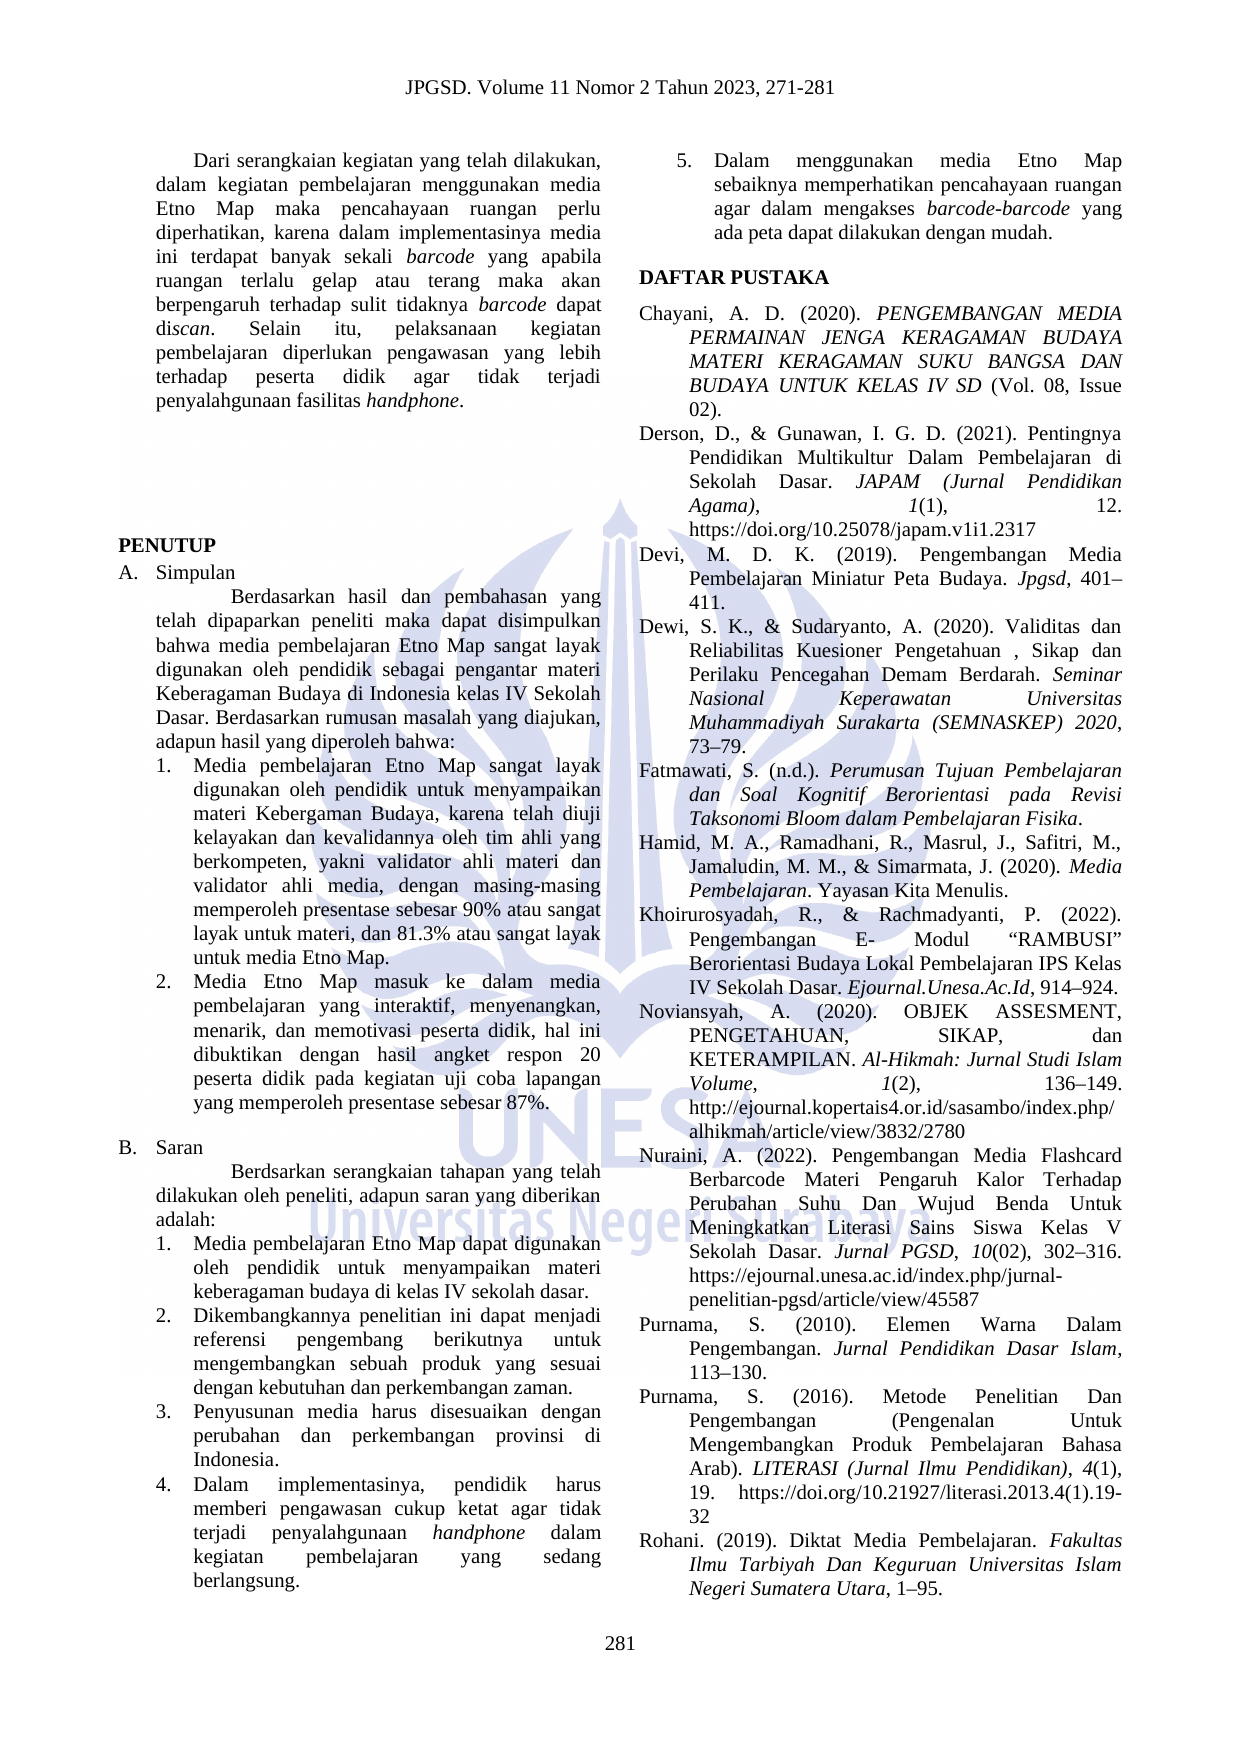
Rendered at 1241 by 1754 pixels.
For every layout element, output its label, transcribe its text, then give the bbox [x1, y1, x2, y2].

subtitle Saran [118, 1134, 601, 1159]
text Hamid, M. A., Ramadhani, R., Masrul, J., Safitri, M., Jamaludin, M. M., & Simarmata, J. (2020). Media Pembelajaran. Yayasan Kita Menulis. [639, 830, 1122, 902]
list Dalam implementasinya, pendidik harus memberi pengawasan cukup ketat agar tidak terjadi penyalahgunaan handphone dalam kegiatan pembelajaran yang sedang berlangsung. [156, 1471, 601, 1592]
text Berdasarkan hasil dan pembahasan yang telah dipaparkan peneliti maka dapat disimpulkan bahwa media pembelajaran Etno Map sangat layak digunakan oleh pendidik sebagai pengantar materi Keberagaman Budaya di Indonesia kelas IV Sekolah Dasar. Berdasarkan rumusan masalah yang diajukan, adapun hasil yang diperoleh bahwa: [156, 584, 601, 753]
text Dewi, S. K., & Sudaryanto, A. (2020). Validitas dan Reliabilitas Kuesioner Pengetahuan , Sikap dan Perilaku Pencegahan Demam Berdarah. Seminar Nasional Keperawatan Universitas Muhammadiyah Surakarta (SEMNASKEP) 2020, 73–79. [639, 614, 1122, 758]
text Purnama, S. (2010). Elemen Warna Dalam Pengembangan. Jurnal Pendidikan Dasar Islam, 113–130. [639, 1311, 1122, 1384]
list Media pembelajaran Etno Map dapat digunakan oleh pendidik untuk menyampaikan materi keberagaman budaya di kelas IV sekolah dasar. [156, 1231, 601, 1303]
text Rohani. (2019). Diktat Media Pembelajaran. Fakultas Ilmu Tarbiyah Dan Keguruan Universitas Islam Negeri Sumatera Utara, 1–95. [639, 1528, 1122, 1600]
list Berdsarkan serangkaian tahapan yang telah dilakukan oleh peneliti, adapun saran yang diberikan adalah: [156, 1159, 601, 1231]
list Penyusunan media harus disesuaikan dengan perubahan dan perkembangan provinsi di Indonesia. [156, 1399, 601, 1471]
text Derson, D., & Gunawan, I. G. D. (2021). Pentingnya Pendidikan Multikultur Dalam Pembelajaran di Sekolah Dasar. JAPAM (Jurnal Pendidikan Agama), 1(1), 12. https://doi.org/10.25078/japam.v1i1.2317 [639, 421, 1122, 541]
text Fatmawati, S. (n.d.). Perumusan Tujuan Pembelajaran dan Soal Kognitif Berorientasi pada Revisi Taksonomi Bloom dalam Pembelajaran Fisika. [639, 758, 1122, 830]
list Dikembangkannya penelitian ini dapat menjadi referensi pengembang berikutnya untuk mengembangkan sebuah produk yang sesuai dengan kebutuhan dan perkembangan zaman. [156, 1303, 601, 1399]
text Khoirurosyadah, R., & Rachmadyanti, P. (2022). Pengembangan E- Modul “RAMBUSI” Berorientasi Budaya Lokal Pembelajaran IPS Kelas IV Sekolah Dasar. Ejournal.Unesa.Ac.Id, 914–924. [639, 902, 1122, 999]
subtitle Simpulan [118, 560, 601, 584]
text Devi, M. D. K. (2019). Pengembangan Media Pembelajaran Miniatur Peta Budaya. Jpgsd, 401–411. [639, 541, 1122, 614]
text Noviansyah, A. (2020). OBJEK ASSESMENT, PENGETAHUAN, SIKAP, dan KETERAMPILAN. Al-Hikmah: Jurnal Studi Islam Volume, 1(2), 136–149. http://ejournal.kopertais4.or.id/sasambo/index.php/alhikmah/article/view/3832/2780 [639, 999, 1122, 1143]
text Purnama, S. (2016). Metode Penelitian Dan Pengembangan (Pengenalan Untuk Mengembangkan Produk Pembelajaran Bahasa Arab). LITERASI (Jurnal Ilmu Pendidikan), 4(1), 19. https://doi.org/10.21927/literasi.2013.4(1).19-32 [639, 1384, 1122, 1528]
text Chayani, A. D. (2020). PENGEMBANGAN MEDIA PERMAINAN JENGA KERAGAMAN BUDAYA MATERI KERAGAMAN SUKU BANGSA DAN BUDAYA UNTUK KELAS IV SD (Vol. 08, Issue 02). [639, 301, 1122, 421]
text DAFTAR PUSTAKA [639, 265, 1122, 289]
list Media pembelajaran Etno Map sangat layak digunakan oleh pendidik untuk menyampaikan materi Kebergaman Budaya, karena telah diuji kelayakan dan kevalidannya oleh tim ahli yang berkompeten, yakni validator ahli materi dan validator ahli media, dengan masing-masing memperoleh presentase sebesar 90% atau sangat layak untuk materi, dan 81.3% atau sangat layak untuk media Etno Map. [156, 753, 601, 969]
text Nuraini, A. (2022). Pengembangan Media Flashcard Berbarcode Materi Pengaruh Kalor Terhadap Perubahan Suhu Dan Wujud Benda Untuk Meningkatkan Literasi Sains Siswa Kelas V Sekolah Dasar. Jurnal PGSD, 10(02), 302–316. https://ejournal.unesa.ac.id/index.php/jurnal-penelitian-pgsd/article/view/45587 [639, 1143, 1122, 1311]
text Dari serangkaian kegiatan yang telah dilakukan, dalam kegiatan pembelajaran menggunakan media Etno Map maka pencahayaan ruangan perlu diperhatikan, karena dalam implementasinya media ini terdapat banyak sekali barcode yang apabila ruangan terlalu gelap atau terang maka akan berpengaruh terhadap sulit tidaknya barcode dapat discan. Selain itu, pelaksanaan kegiatan pembelajaran diperlukan pengawasan yang lebih terhadap peserta didik agar tidak terjadi penyalahgunaan fasilitas handphone. [156, 148, 601, 412]
text PENUTUP [118, 533, 601, 557]
list Dalam menggunakan media Etno Map sebaiknya memperhatikan pencahayaan ruangan agar dalam mengakses barcode-barcode yang ada peta dapat dilakukan dengan mudah. [676, 148, 1122, 244]
list Media Etno Map masuk ke dalam media pembelajaran yang interaktif, menyenangkan, menarik, dan memotivasi peserta didik, hal ini dibuktikan dengan hasil angket respon 20 peserta didik pada kegiatan uji coba lapangan yang memperoleh presentase sebesar 87%. [156, 969, 601, 1114]
